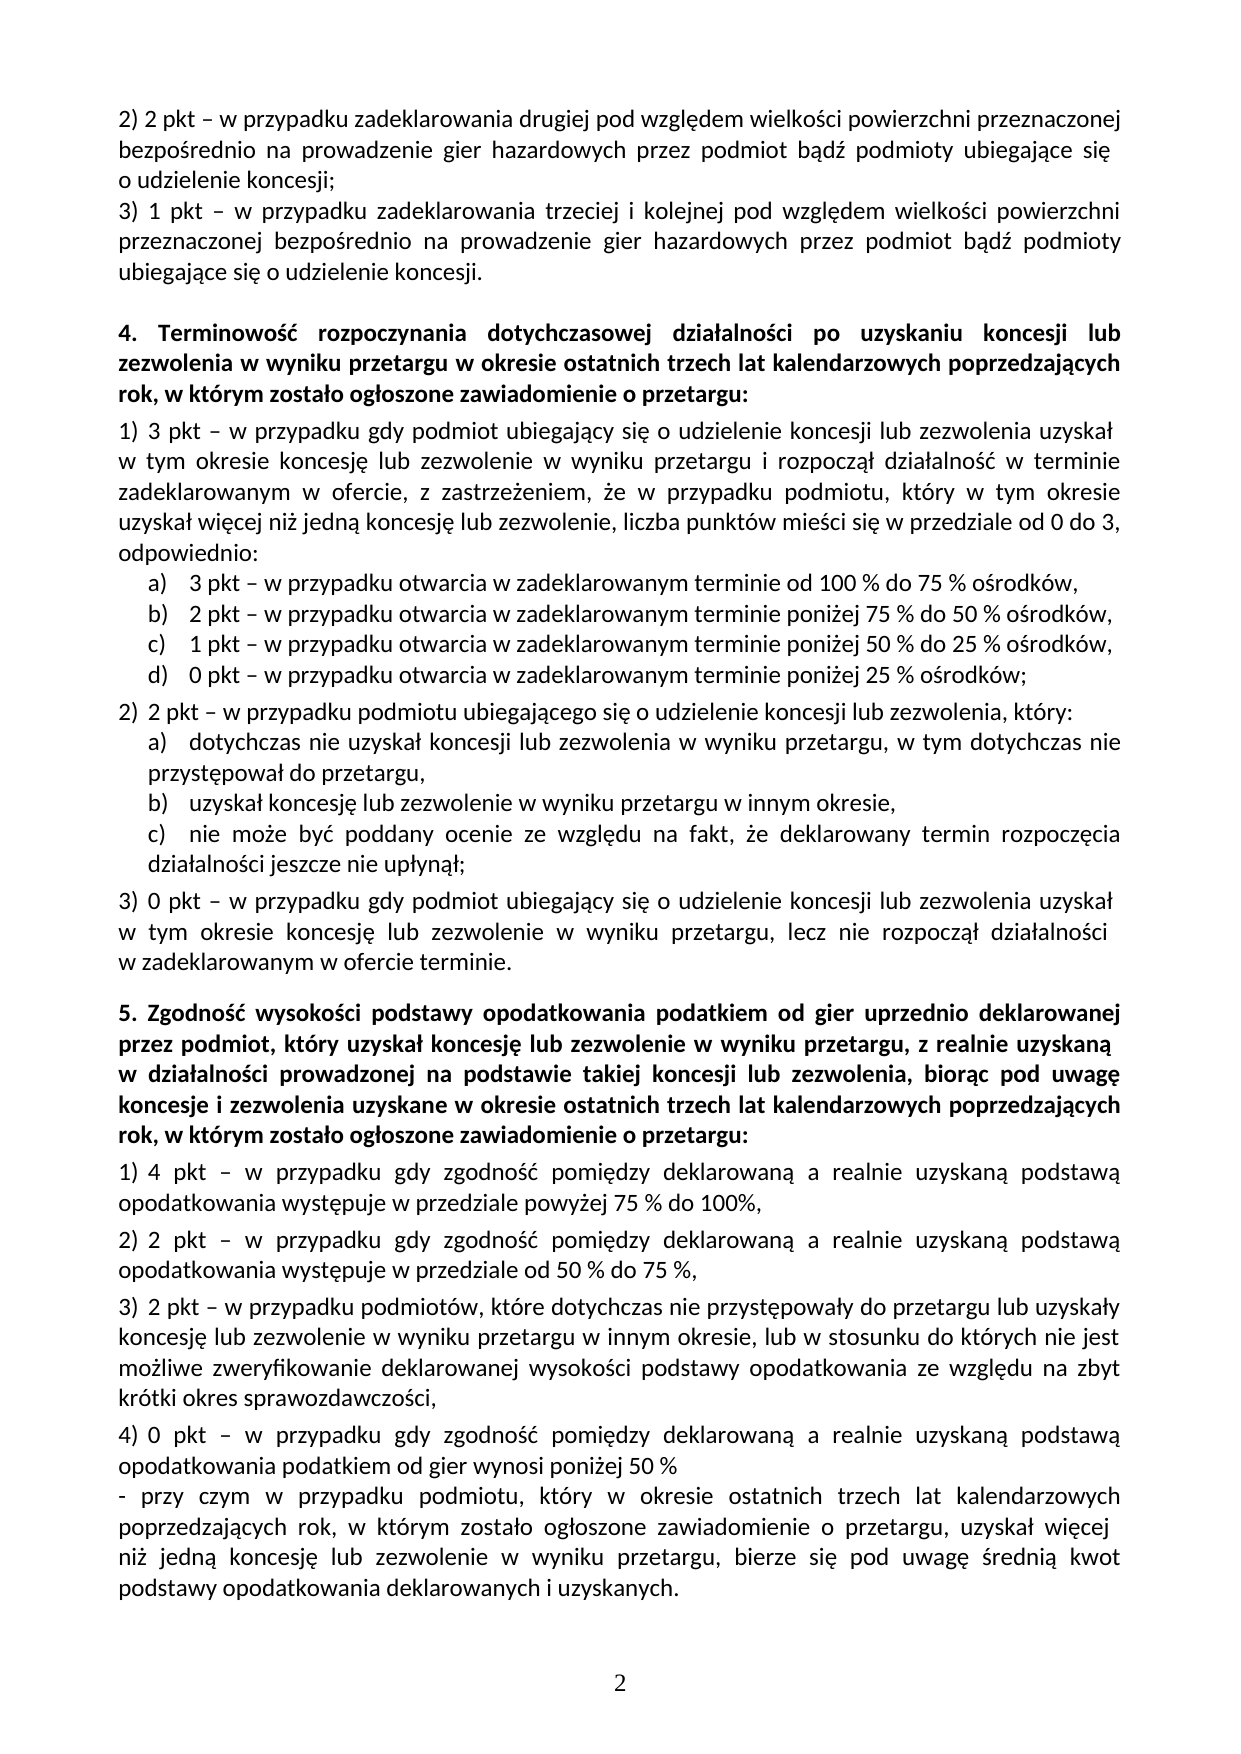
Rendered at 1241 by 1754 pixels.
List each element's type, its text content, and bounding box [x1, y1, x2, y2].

text 3) 0 pkt – w przypadku gdy podmiot ubiegający się o udzielenie koncesji lub zezwolenia uzyskał w tym okresie koncesję lub zezwolenie w wyniku przetargu, lecz nie rozpoczął działalności w zadeklarowanym w ofercie terminie. [118, 885, 1122, 977]
text - przy czym w przypadku podmiotu, który w okresie ostatnich trzech lat kalendarzowych poprzedzających rok, w którym zostało ogłoszone zawiadomienie o przetargu, uzyskał więcej niż jedną koncesję lub zezwolenie w wyniku przetargu, bierze się pod uwagę średnią kwot podstawy opodatkowania deklarowanych i uzyskanych. [118, 1480, 1122, 1602]
text c) 1 pkt – w przypadku otwarcia w zadeklarowanym terminie poniżej 50 % do 25 % ośrodków, [148, 628, 1122, 659]
text 5. Zgodność wysokości podstawy opodatkowania podatkiem od gier uprzednio deklarowanej przez podmiot, który uzyskał koncesję lub zezwolenie w wyniku przetargu, z realnie uzyskaną w działalności prowadzonej na podstawie takiej koncesji lub zezwolenia, biorąc pod uwagę koncesje i zezwolenia uzyskane w okresie ostatnich trzech lat kalendarzowych poprzedzających rok, w którym zostało ogłoszone zawiadomienie o przetargu: [118, 998, 1122, 1150]
text a) dotychczas nie uzyskał koncesji lub zezwolenia w wyniku przetargu, w tym dotychczas nie przystępował do przetargu, [148, 726, 1122, 787]
text b) 2 pkt – w przypadku otwarcia w zadeklarowanym terminie poniżej 75 % do 50 % ośrodków, [148, 598, 1122, 628]
text 1) 4 pkt – w przypadku gdy zgodność pomiędzy deklarowaną a realnie uzyskaną podstawą opodatkowania występuje w przedziale powyżej 75 % do 100%, [118, 1156, 1122, 1217]
text 3) 1 pkt – w przypadku zadeklarowania trzeciej i kolejnej pod względem wielkości powierzchni przeznaczonej bezpośrednio na prowadzenie gier hazardowych przez podmiot bądź podmioty ubiegające się o udzielenie koncesji. [118, 195, 1122, 287]
text 4) 0 pkt – w przypadku gdy zgodność pomiędzy deklarowaną a realnie uzyskaną podstawą opodatkowania podatkiem od gier wynosi poniżej 50 % [118, 1419, 1122, 1480]
text d) 0 pkt – w przypadku otwarcia w zadeklarowanym terminie poniżej 25 % ośrodków; [148, 659, 1122, 689]
text 3) 2 pkt – w przypadku podmiotów, które dotychczas nie przystępowały do przetargu lub uzyskały koncesję lub zezwolenie w wyniku przetargu w innym okresie, lub w stosunku do których nie jest możliwe zweryfikowanie deklarowanej wysokości podstawy opodatkowania ze względu na zbyt krótki okres sprawozdawczości, [118, 1291, 1122, 1413]
text c) nie może być poddany ocenie ze względu na fakt, że deklarowany termin rozpoczęcia działalności jeszcze nie upłynął; [148, 818, 1122, 879]
text 1) 3 pkt – w przypadku gdy podmiot ubiegający się o udzielenie koncesji lub zezwolenia uzyskał w tym okresie koncesję lub zezwolenie w wyniku przetargu i rozpoczął działalność w terminie zadeklarowanym w ofercie, z zastrzeżeniem, że w przypadku podmiotu, który w tym okresie uzyskał więcej niż jedną koncesję lub zezwolenie, liczba punktów mieści się w przedziale od 0 do 3, odpowiednio: [118, 415, 1122, 567]
text 2) 2 pkt – w przypadku podmiotu ubiegającego się o udzielenie koncesji lub zezwolenia, który: [118, 696, 1122, 726]
text a) 3 pkt – w przypadku otwarcia w zadeklarowanym terminie od 100 % do 75 % ośrodków, [148, 567, 1122, 598]
text 2) 2 pkt – w przypadku gdy zgodność pomiędzy deklarowaną a realnie uzyskaną podstawą opodatkowania występuje w przedziale od 50 % do 75 %, [118, 1224, 1122, 1285]
text 4. Terminowość rozpoczynania dotychczasowej działalności po uzyskaniu koncesji lub zezwolenia w wyniku przetargu w okresie ostatnich trzech lat kalendarzowych poprzedzających rok, w którym zostało ogłoszone zawiadomienie o przetargu: [118, 317, 1122, 409]
text b) uzyskał koncesję lub zezwolenie w wyniku przetargu w innym okresie, [148, 787, 1122, 818]
text 2) 2 pkt – w przypadku zadeklarowania drugiej pod względem wielkości powierzchni przeznaczonej bezpośrednio na prowadzenie gier hazardowych przez podmiot bądź podmioty ubiegające się o udzielenie koncesji; [118, 103, 1122, 195]
